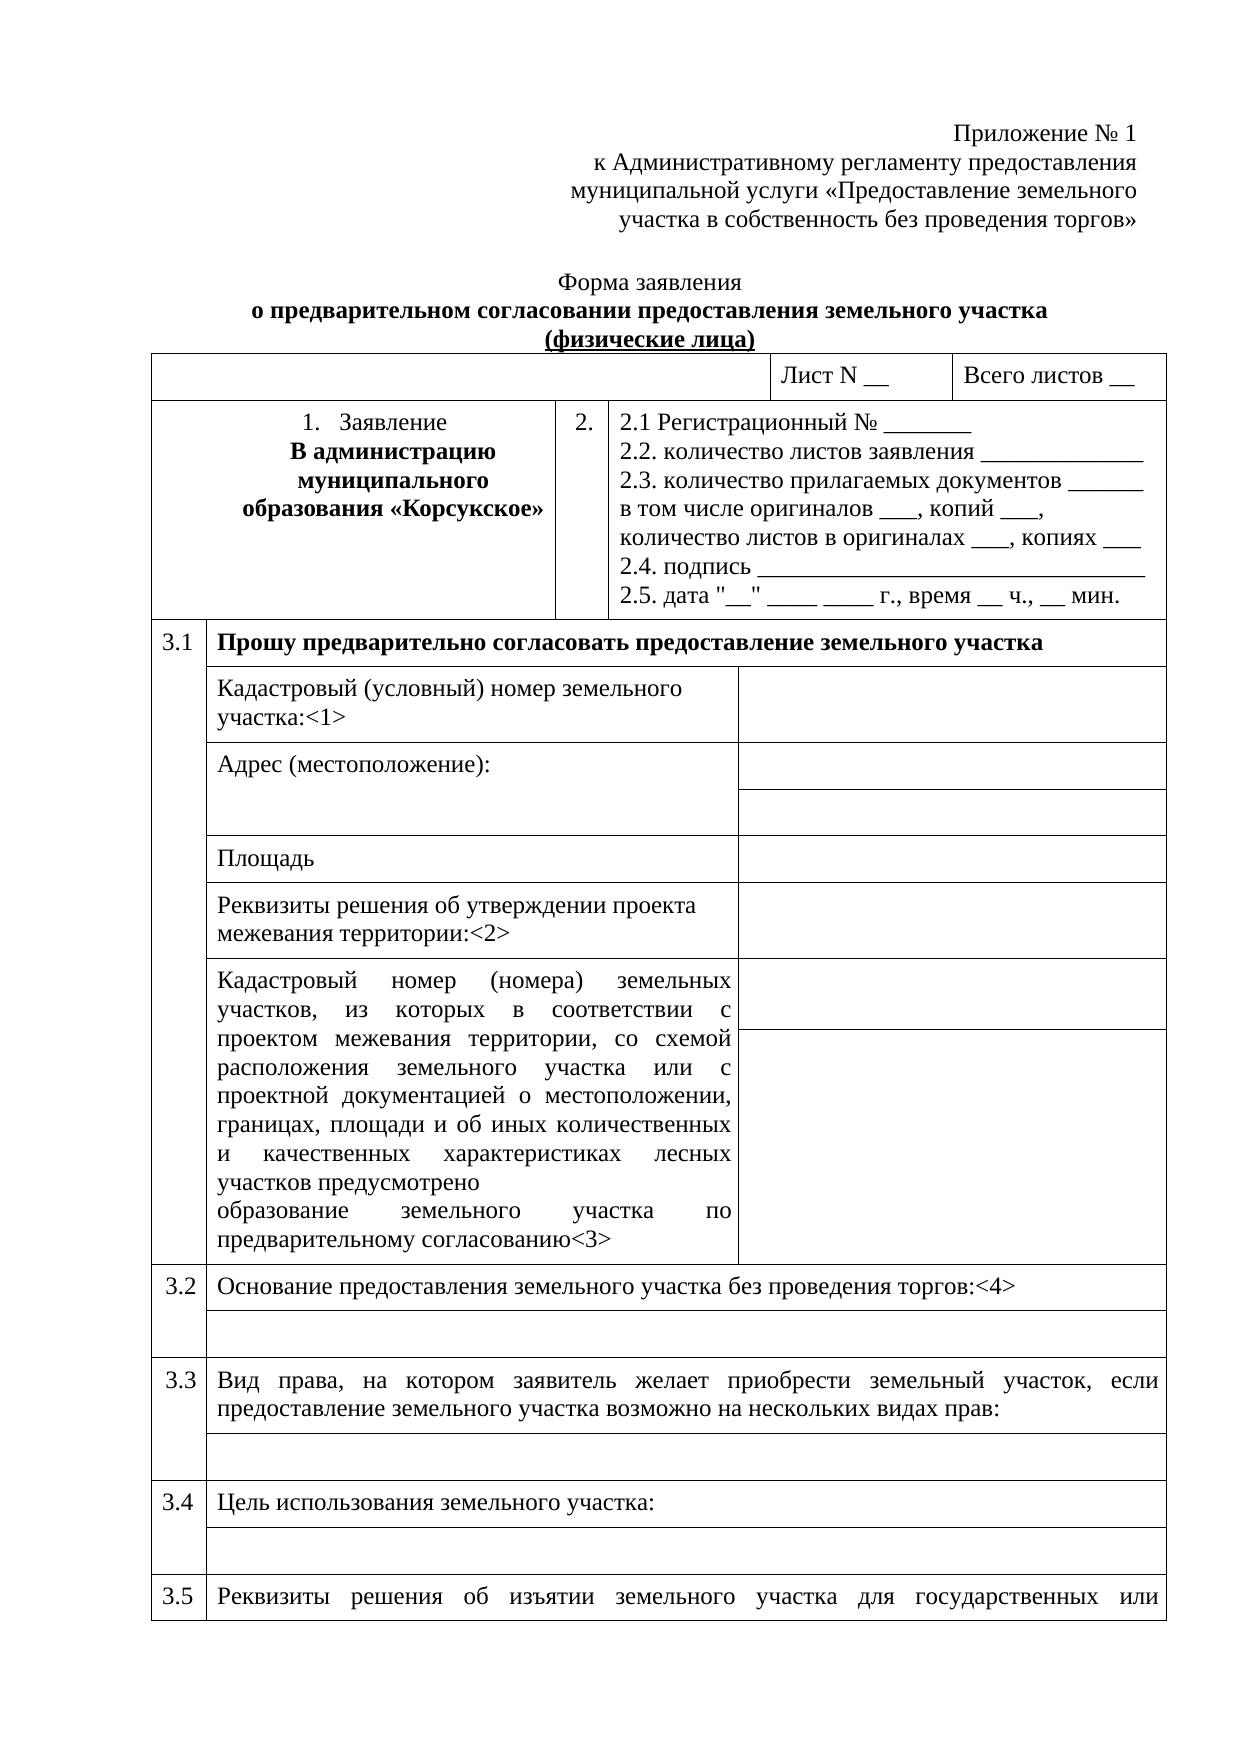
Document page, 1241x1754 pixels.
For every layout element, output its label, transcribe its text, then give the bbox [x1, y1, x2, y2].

table_cell [739, 1030, 1166, 1263]
text Приложение № 1 [162, 118, 1137, 147]
table_cell [739, 883, 1166, 958]
table_cell [207, 1311, 1166, 1357]
table_cell 2. [556, 401, 608, 619]
table_cell 3.2 [152, 1265, 206, 1357]
text муниципальной услуги «Предоставление земельного [162, 176, 1137, 204]
table_cell [739, 790, 1166, 835]
table_cell Лист N __ [771, 354, 952, 400]
table_cell 3.5 [152, 1575, 206, 1620]
text участка в собственность без проведения торгов» [162, 204, 1137, 233]
table_cell Кадастровый (условный) номер земельного участка:<1> [207, 667, 738, 742]
table_cell Реквизиты решения об утверждении проекта межевания территории:<2> [207, 883, 738, 958]
table_cell Всего листов __ [953, 354, 1166, 400]
table_cell Заявление В администрацию муниципального образования «Корсукское» [152, 401, 555, 619]
table_cell Прошу предварительно согласовать предоставление земельного участка [207, 620, 1166, 666]
table_cell [207, 1434, 1166, 1480]
table_cell [152, 354, 770, 400]
table_cell [739, 836, 1166, 882]
table_cell Основание предоставления земельного участка без проведения торгов:<4> [207, 1265, 1166, 1310]
table_cell Площадь [207, 836, 738, 882]
table_cell Вид права, на котором заявитель желает приобрести земельный участок, если предоставление земельного участка возможно на нескольких видах прав: [207, 1358, 1166, 1433]
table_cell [207, 1575, 1166, 1620]
table_cell [739, 743, 1166, 788]
table_cell [739, 667, 1166, 742]
text к Административному регламенту предоставления [162, 147, 1137, 176]
table_cell 3.3 [152, 1358, 206, 1480]
table_cell 3.4 [152, 1481, 206, 1573]
table_cell 2.1 Регистрационный № _______ 2.2. количество листов заявления _____________ 2.3. количество прилагаемых документов ______ в том числе оригиналов ___, копий ___, количество листов в оригиналах ___, копиях ___ 2.4. подпись _______________________________ 2.5. дата "__" ____ ____ г., время __ ч., __ мин. [609, 401, 1166, 619]
table_cell Кадастровый номер (номера) земельных участков, из которых в соответствии с проектом межевания территории, со схемой расположения земельного участка или с проектной документацией о местоположении, границах, площади и об иных количественных и качественных характеристиках лесных участков предусмотрено образование земельного участка по предварительному согласованию<3> [207, 959, 738, 1263]
table_cell [207, 1528, 1166, 1573]
table_cell [739, 959, 1166, 1029]
table_cell Адрес (местоположение): [207, 743, 738, 835]
table_header Форма заявления о предварительном согласовании предоставления земельного участка (физические лица) [151, 267, 1148, 353]
table_cell Цель использования земельного участка: [207, 1481, 1166, 1527]
table_cell 3.1 [152, 620, 206, 1263]
